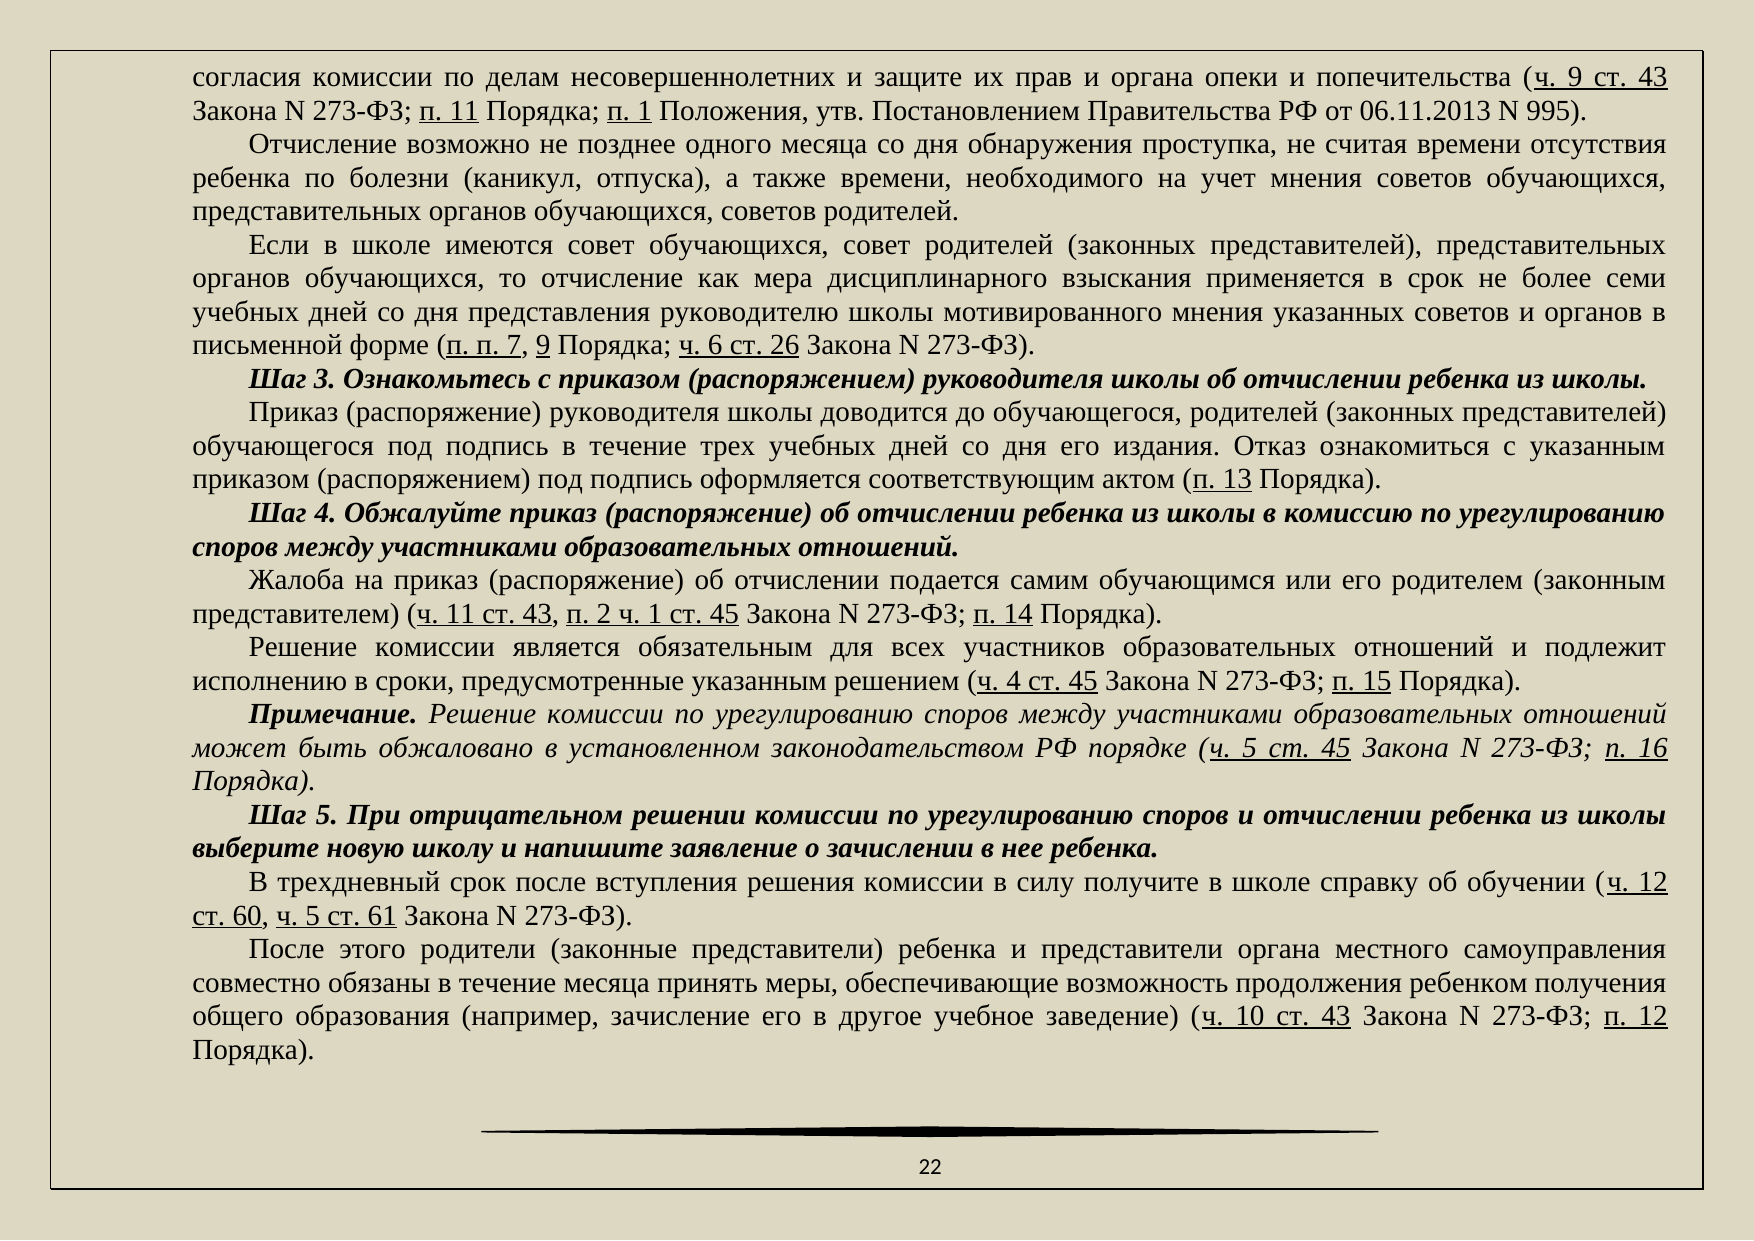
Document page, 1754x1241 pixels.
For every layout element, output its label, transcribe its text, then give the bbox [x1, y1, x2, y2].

text Если в школе имеются совет обучающихся, совет родителей (законных представителей), представительных органов обучающихся, то отчисление как мера дисциплинарного взыскания применяется в срок не более семи учебных дней со дня представления руководителю школы мотивированного мнения указанных советов и органов в письменной форме (п. п. 7, 9 Порядка; ч. 6 ст. 26 Закона N 273-ФЗ). [192, 227, 1668, 361]
text Примечание. Решение комиссии по урегулированию споров между участниками образовательных отношений может быть обжаловано в установленном законодательством РФ порядке (ч. 5 ст. 45 Закона N 273-ФЗ; п. 16 Порядка). [192, 696, 1668, 797]
text Отчисление возможно не позднее одного месяца со дня обнаружения проступка, не считая времени отсутствия ребенка по болезни (каникул, отпуска), а также времени, необходимого на учет мнения советов обучающихся, представительных органов обучающихся, советов родителей. [192, 126, 1668, 227]
text После этого родители (законные представители) ребенка и представители органа местного самоуправления совместно обязаны в течение месяца принять меры, обеспечивающие возможность продолжения ребенком получения общего образования (например, зачисление его в другое учебное заведение) (ч. 10 ст. 43 Закона N 273-ФЗ; п. 12 Порядка). [192, 931, 1668, 1065]
text Жалоба на приказ (распоряжение) об отчислении подается самим обучающимся или его родителем (законным представителем) (ч. 11 ст. 43, п. 2 ч. 1 ст. 45 Закона N 273-ФЗ; п. 14 Порядка). [192, 562, 1668, 629]
text Шаг 4. Обжалуйте приказ (распоряжение) об отчислении ребенка из школы в комиссию по урегулированию споров между участниками образовательных отношений. [192, 495, 1668, 562]
text Приказ (распоряжение) руководителя школы доводится до обучающегося, родителей (законных представителей) обучающегося под подпись в течение трех учебных дней со дня его издания. Отказ ознакомиться с указанным приказом (распоряжением) под подпись оформляется соответствующим актом (п. 13 Порядка). [192, 394, 1668, 495]
text Шаг 3. Ознакомьтесь с приказом (распоряжением) руководителя школы об отчислении ребенка из школы. [192, 361, 1668, 394]
text В трехдневный срок после вступления решения комиссии в силу получите в школе справку об обучении (ч. 12 ст. 60, ч. 5 ст. 61 Закона N 273-ФЗ). [192, 864, 1668, 931]
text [192, 59, 1668, 126]
text Шаг 5. При отрицательном решении комиссии по урегулированию споров и отчислении ребенка из школы выберите новую школу и напишите заявление о зачислении в нее ребенка. [192, 797, 1668, 864]
text Решение комиссии является обязательным для всех участников образовательных отношений и подлежит исполнению в сроки, предусмотренные указанным решением (ч. 4 ст. 45 Закона N 273-ФЗ; п. 15 Порядка). [192, 629, 1668, 696]
